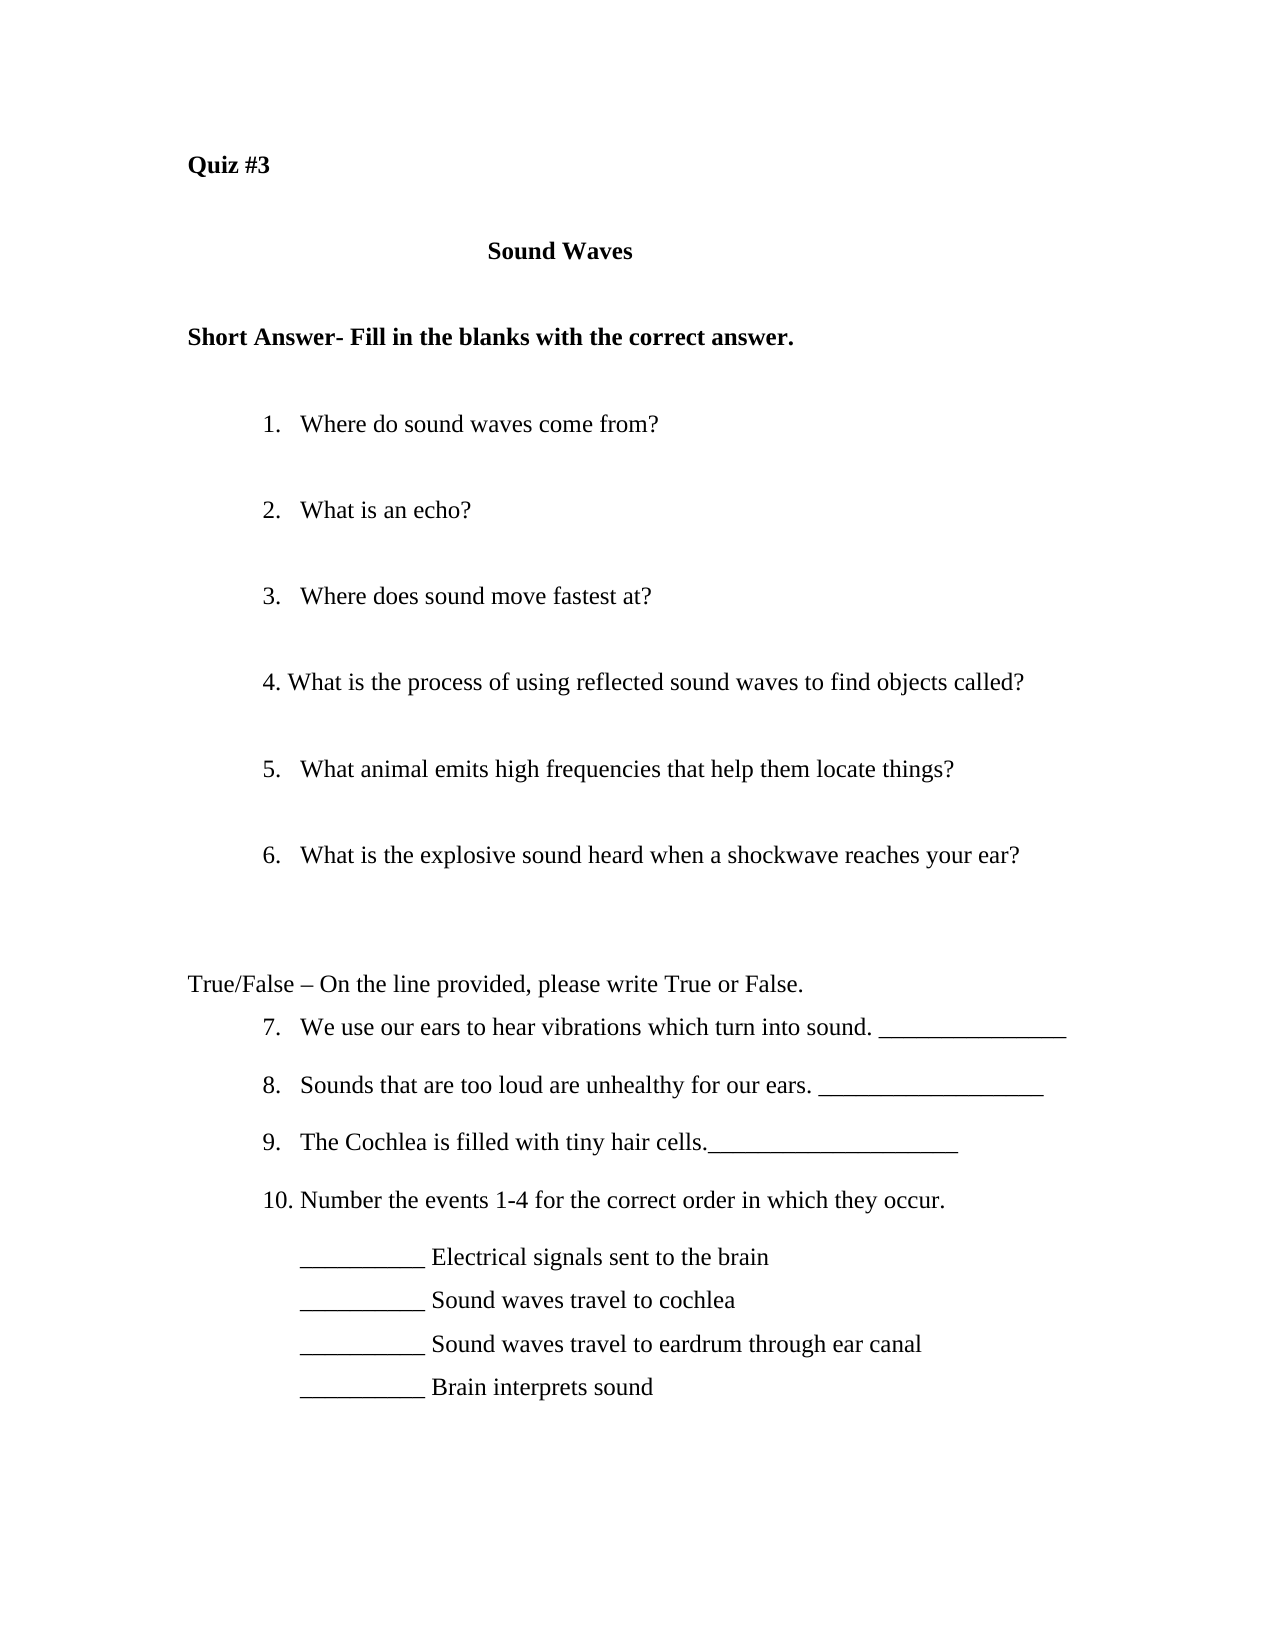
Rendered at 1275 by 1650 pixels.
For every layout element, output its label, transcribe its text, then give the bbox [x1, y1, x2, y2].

list What animal emits high frequencies that help them locate things? [262, 754, 1087, 782]
list Sounds that are too loud are unhealthy for our ears. __________________ [262, 1070, 1087, 1099]
list What is an echo? [262, 495, 1087, 524]
list __________ Brain interprets sound [300, 1372, 1087, 1401]
list __________ Sound waves travel to cochlea [300, 1286, 1087, 1314]
list Number the events 1-4 for the correct order in which they occur. [262, 1185, 1087, 1214]
list Where do sound waves come from? [262, 409, 1087, 437]
list __________ Sound waves travel to eardrum through ear canal [300, 1329, 1087, 1357]
text True/False – On the line provided, please write True or False. [187, 969, 1087, 998]
list What is the explosive sound heard when a shockwave reaches your ear? [262, 840, 1087, 869]
list __________ Electrical signals sent to the brain [300, 1242, 1087, 1271]
list Where does sound move fastest at? [262, 581, 1087, 610]
text Sound Waves [187, 236, 1087, 265]
text Quiz #3 [187, 150, 1087, 179]
text Short Answer- Fill in the blanks with the correct answer. [187, 322, 1087, 351]
list The Cochlea is filled with tiny hair cells.____________________ [262, 1127, 1087, 1156]
list We use our ears to hear vibrations which turn into sound. _______________ [262, 1012, 1087, 1041]
text 4. What is the process of using reflected sound waves to find objects called? [262, 667, 1087, 696]
